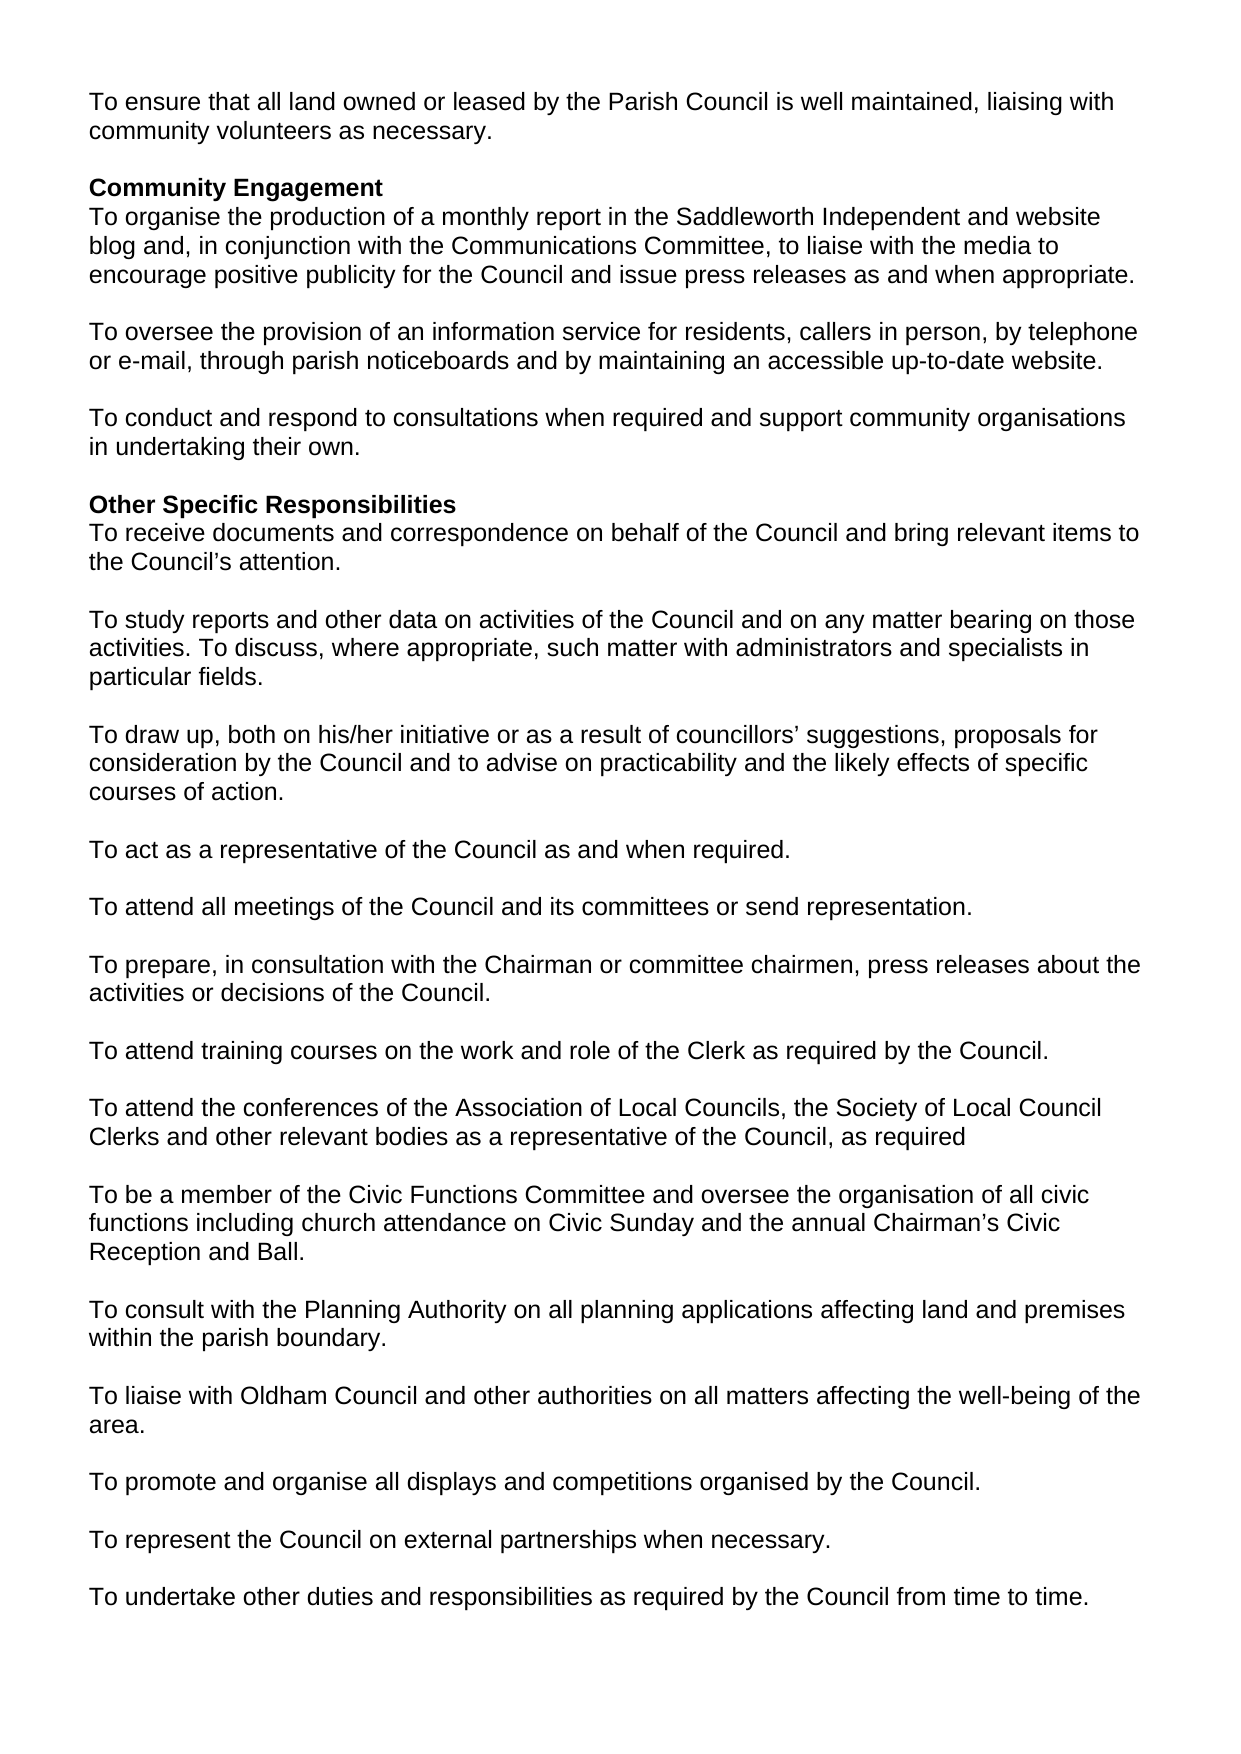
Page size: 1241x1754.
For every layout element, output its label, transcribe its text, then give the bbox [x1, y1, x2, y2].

text To act as a representative of the Council as and when required. [89, 834, 1152, 863]
text To oversee the provision of an information service for residents, callers in person, by telephone or e-mail, through parish noticeboards and by maintaining an accessible up-to-date website. [89, 317, 1152, 374]
text To be a member of the Civic Functions Committee and oversee the organisation of all civic functions including church attendance on Civic Sunday and the annual Chairman’s Civic Reception and Ball. [89, 1179, 1152, 1266]
text To undertake other duties and responsibilities as required by the Council from time to time. [89, 1582, 1152, 1611]
text To liaise with Oldham Council and other authorities on all matters affecting the well-being of the area. [89, 1381, 1152, 1438]
text To conduct and respond to consultations when required and support community organisations in undertaking their own. [89, 403, 1152, 461]
text Other Specific Responsibilities [89, 489, 1152, 518]
text To attend all meetings of the Council and its committees or send representation. [89, 892, 1152, 921]
text To attend the conferences of the Association of Local Councils, the Society of Local Council Clerks and other relevant bodies as a representative of the Council, as required [89, 1093, 1152, 1151]
text To study reports and other data on activities of the Council and on any matter bearing on those activities. To discuss, where appropriate, such matter with administrators and specialists in particular fields. [89, 604, 1152, 691]
text To ensure that all land owned or leased by the Parish Council is well maintained, liaising with community volunteers as necessary. [89, 87, 1152, 144]
text To receive documents and correspondence on behalf of the Council and bring relevant items to the Council’s attention. [89, 518, 1152, 576]
text To promote and organise all displays and competitions organised by the Council. [89, 1467, 1152, 1496]
text To prepare, in consultation with the Chairman or committee chairmen, press releases about the activities or decisions of the Council. [89, 949, 1152, 1007]
text To organise the production of a monthly report in the Saddleworth Independent and website blog and, in conjunction with the Communications Committee, to liaise with the media to encourage positive publicity for the Council and issue press releases as and when appropriate. [89, 202, 1152, 288]
text Community Engagement [89, 173, 1152, 202]
text To consult with the Planning Authority on all planning applications affecting land and premises within the parish boundary. [89, 1294, 1152, 1352]
text To draw up, both on his/her initiative or as a result of councillors’ suggestions, proposals for consideration by the Council and to advise on practicability and the likely effects of specific courses of action. [89, 719, 1152, 806]
text To attend training courses on the work and role of the Clerk as required by the Council. [89, 1036, 1152, 1064]
text To represent the Council on external partnerships when necessary. [89, 1524, 1152, 1553]
